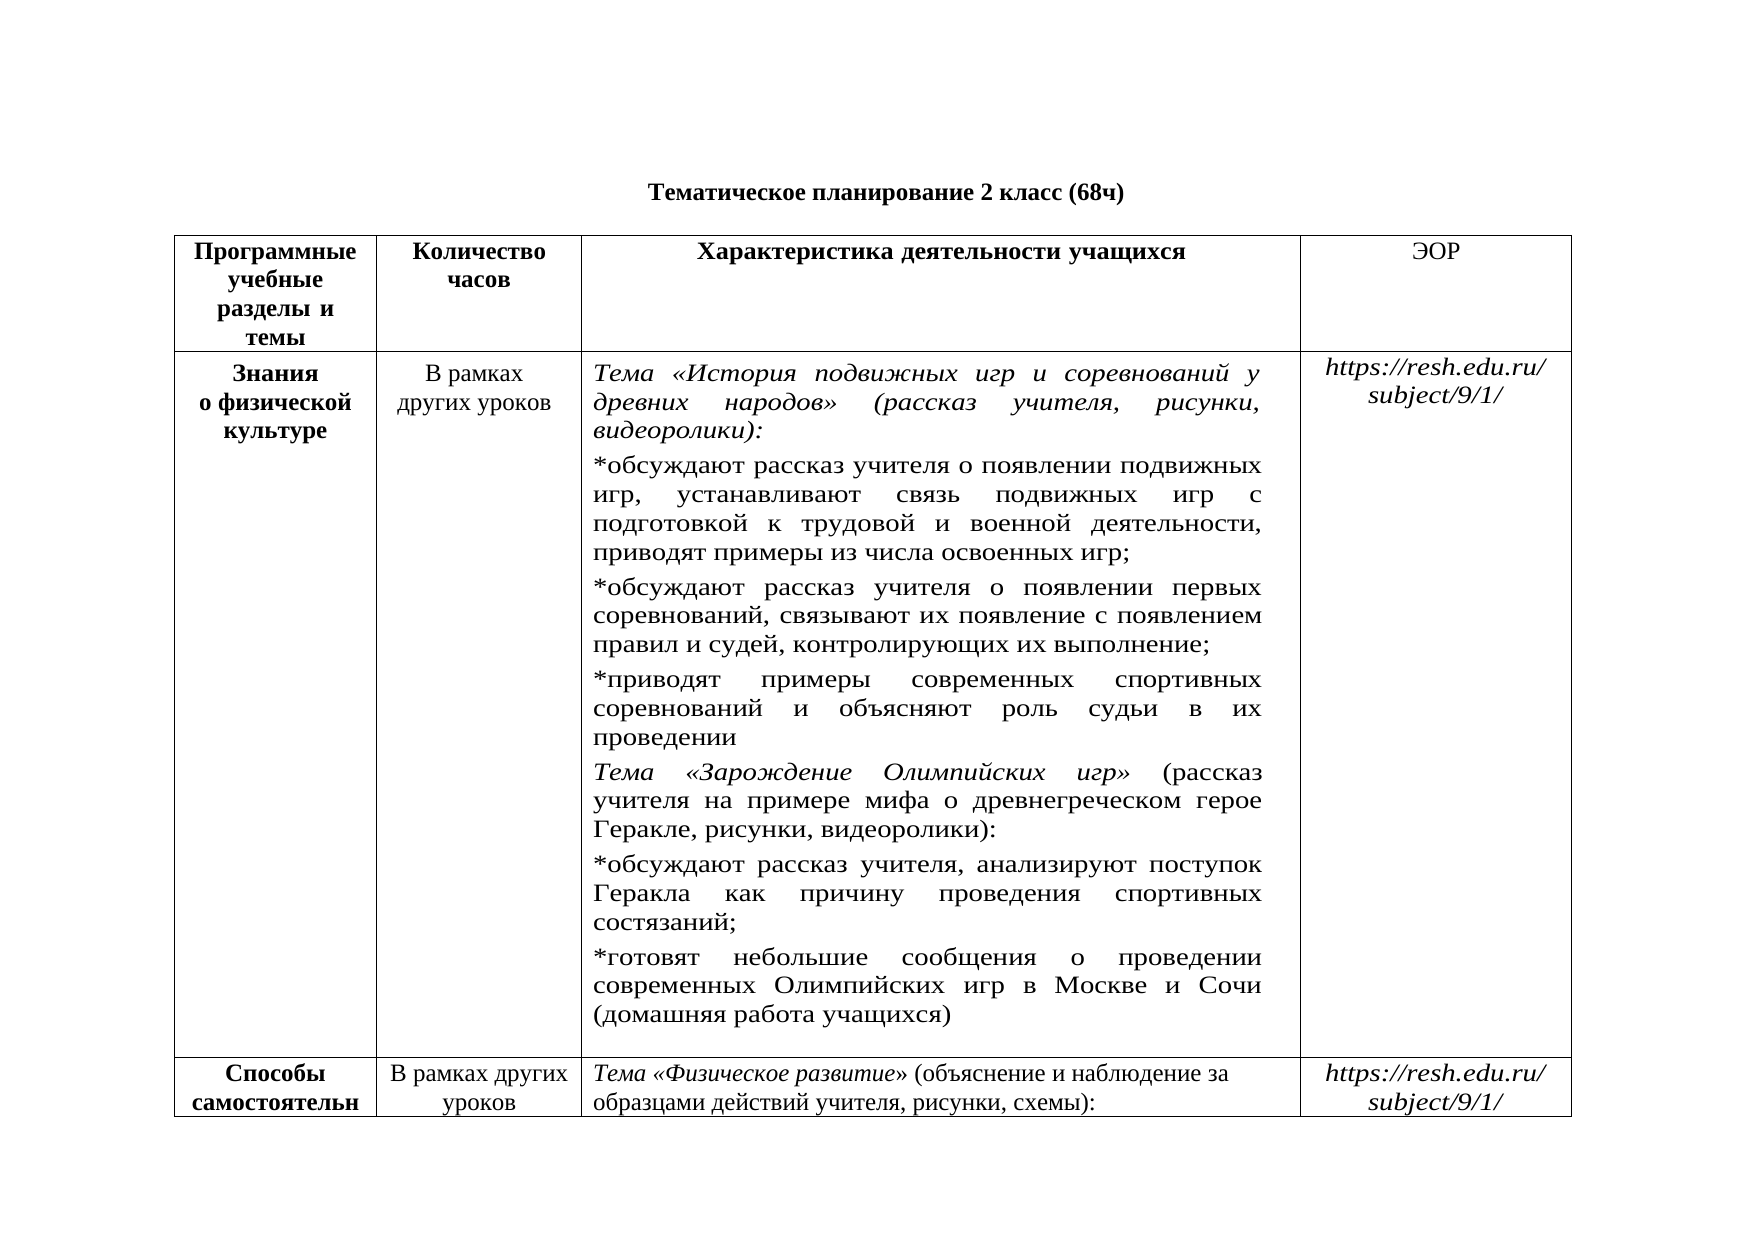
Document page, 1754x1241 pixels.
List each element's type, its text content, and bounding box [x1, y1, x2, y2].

table_header Количество часов [377, 236, 581, 351]
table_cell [175, 1058, 376, 1116]
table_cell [1301, 1058, 1571, 1116]
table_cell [377, 1058, 581, 1116]
table_cell В рамках других уроков [377, 352, 581, 1057]
text Тематическое планирование 2 класс (68ч) [118, 177, 1654, 206]
table_header ЭОР [1301, 236, 1571, 351]
table_cell Тема «История подвижных игр и соревнований у древних народов» (рассказ учителя, рисунки, видеоролики): *обсуждают рассказ учителя о появлении подвижных игр, устанавливают связь подвижных игр с подготовкой к трудовой и военной деятельности, приводят примеры из числа освоенных игр; *обсуждают рассказ учителя о появлении первых соревнований, связывают их появление с появлением правил и судей, контролирующих их выполнение; *приводят примеры современных спортивных соревнований и объясняют роль судьи в их проведении Тема «Зарождение Олимпийских игр» (рассказ учителя на примере мифа о древнегреческом герое Геракле, рисунки, видеоролики): *обсуждают рассказ учителя, анализируют поступок Геракла как причину проведения спортивных состязаний; *готовят небольшие сообщения о проведении современных Олимпийских игр в Москве и Сочи (домашняя работа учащихся) [582, 352, 1300, 1057]
table_cell Знания о физической культуре [175, 352, 376, 1057]
table_header Программные учебные разделы и темы [175, 236, 376, 351]
table_header Характеристика деятельности учащихся [582, 236, 1300, 351]
table_cell https://resh.edu.ru/subject/9/1/ [1301, 352, 1571, 1057]
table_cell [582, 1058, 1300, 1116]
